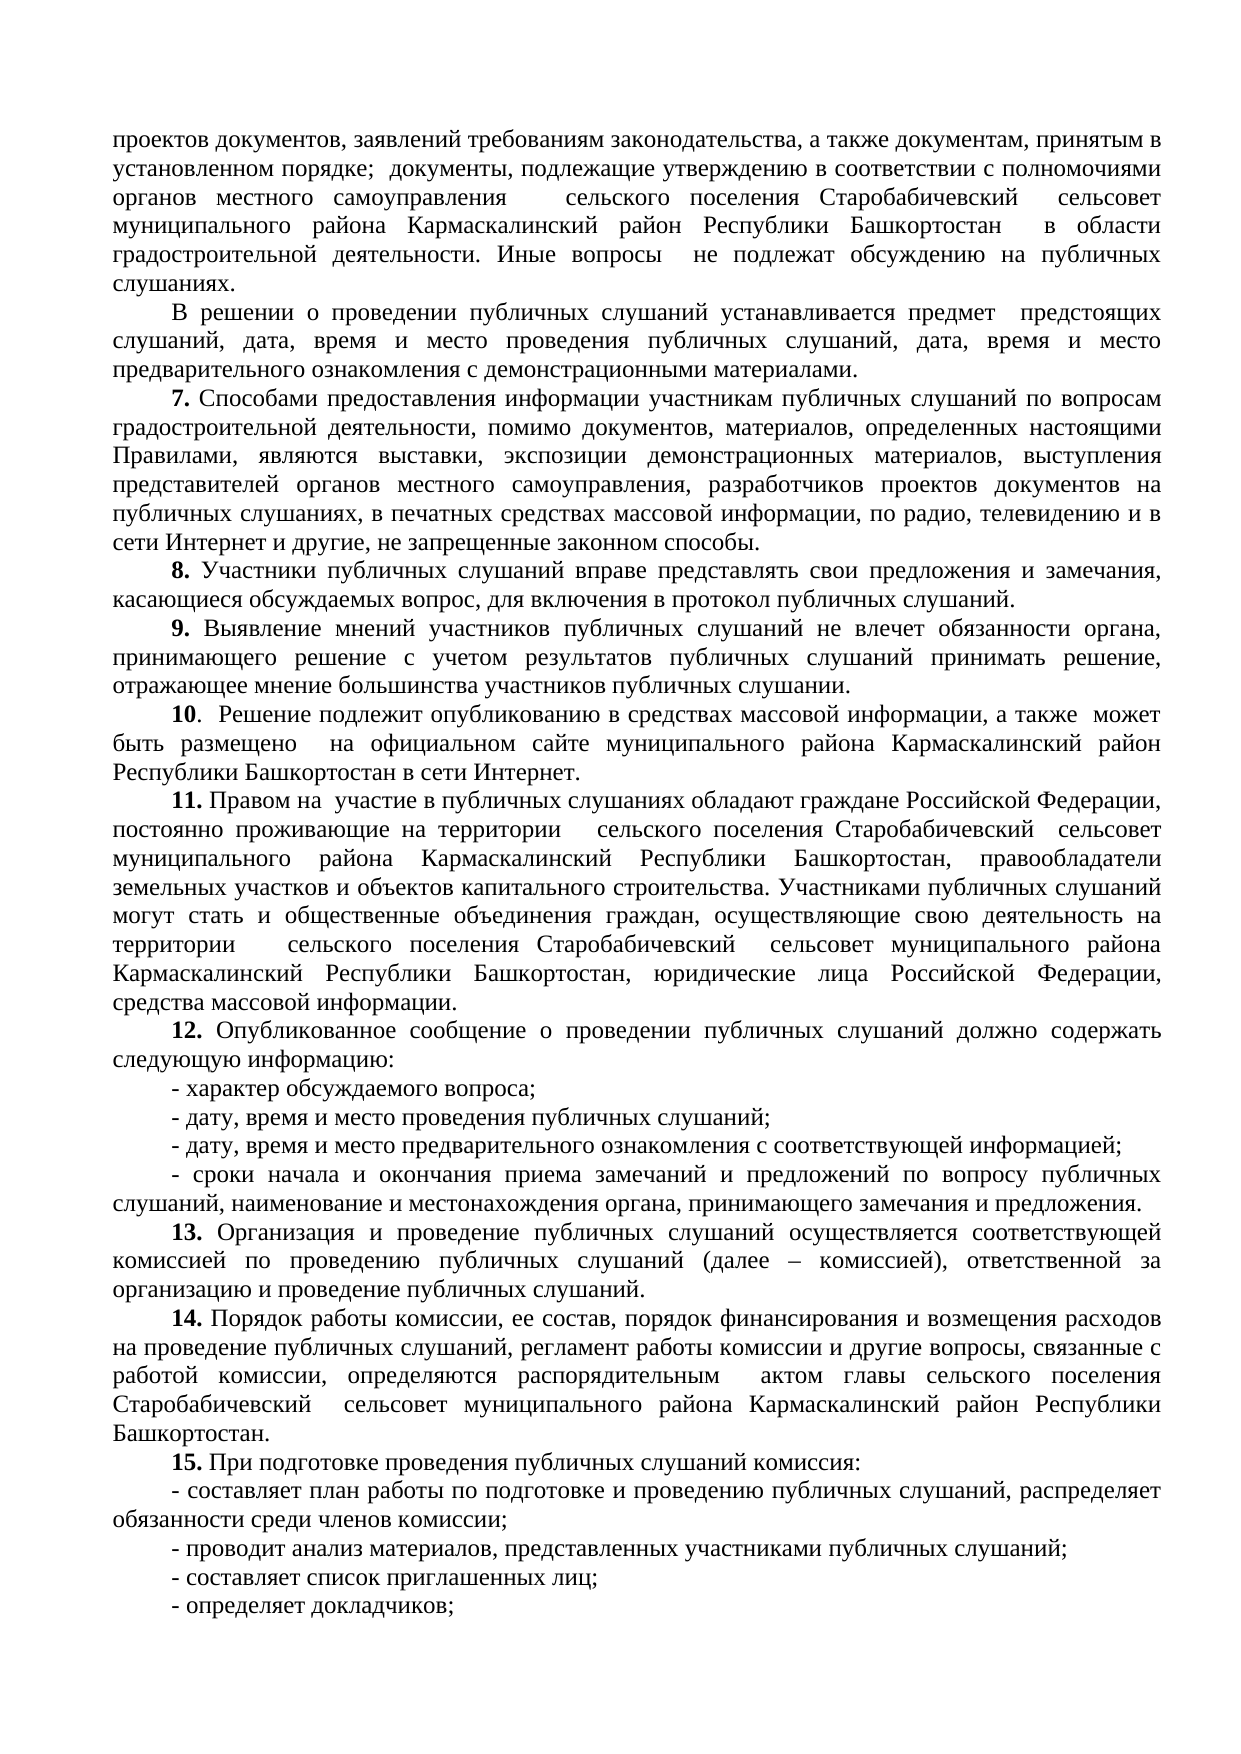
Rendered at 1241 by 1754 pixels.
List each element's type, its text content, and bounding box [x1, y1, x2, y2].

text 14. Порядок работы комиссии, ее состав, порядок финансирования и возмещения расходов на проведение публичных слушаний, регламент работы комиссии и другие вопросы, связанные с работой комиссии, определяются распорядительным актом главы сельского поселения Старобабичевский сельсовет муниципального района Кармаскалинский район Республики Башкортостан. [112, 1303, 1162, 1447]
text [112, 124, 1162, 297]
text 12. Опубликованное сообщение о проведении публичных слушаний должно содержать следующую информацию: [112, 1015, 1162, 1073]
text В решении о проведении публичных слушаний устанавливается предмет предстоящих слушаний, дата, время и место проведения публичных слушаний, дата, время и место предварительного ознакомления с демонстрационными материалами. [112, 297, 1162, 383]
text 7. Способами предоставления информации участникам публичных слушаний по вопросам градостроительной деятельности, помимо документов, материалов, определенных настоящими Правилами, являются выставки, экспозиции демонстрационных материалов, выступления представителей органов местного самоуправления, разработчиков проектов документов на публичных слушаниях, в печатных средствах массовой информации, по радио, телевидению и в сети Интернет и другие, не запрещенные законном способы. [112, 383, 1162, 555]
text 11. Правом на участие в публичных слушаниях обладают граждане Российской Федерации, постоянно проживающие на территории сельского поселения Старобабичевский сельсовет муниципального района Кармаскалинский Республики Башкортостан, правообладатели земельных участков и объектов капитального строительства. Участниками публичных слушаний могут стать и общественные объединения граждан, осуществляющие свою деятельность на территории сельского поселения Старобабичевский сельсовет муниципального района Кармаскалинский Республики Башкортостан, юридические лица Российской Федерации, средства массовой информации. [112, 785, 1162, 1015]
text - дату, время и место проведения публичных слушаний; [112, 1102, 1162, 1130]
text 8. Участники публичных слушаний вправе представлять свои предложения и замечания, касающиеся обсуждаемых вопрос, для включения в протокол публичных слушаний. [112, 555, 1162, 613]
text - сроки начала и окончания приема замечаний и предложений по вопросу публичных слушаний, наименование и местонахождения органа, принимающего замечания и предложения. [112, 1159, 1162, 1217]
text - определяет докладчиков; [112, 1590, 1162, 1619]
text 10. Решение подлежит опубликованию в средствах массовой информации, а также может быть размещено на официальном сайте муниципального района Кармаскалинский район Республики Башкортостан в сети Интернет. [112, 699, 1162, 785]
text 15. При подготовке проведения публичных слушаний комиссия: [112, 1447, 1162, 1475]
text - проводит анализ материалов, представленных участниками публичных слушаний; [112, 1533, 1162, 1562]
text - дату, время и место предварительного ознакомления с соответствующей информацией; [112, 1130, 1162, 1159]
text 13. Организация и проведение публичных слушаний осуществляется соответствующей комиссией по проведению публичных слушаний (далее – комиссией), ответственной за организацию и проведение публичных слушаний. [112, 1217, 1162, 1303]
text 9. Выявление мнений участников публичных слушаний не влечет обязанности органа, принимающего решение с учетом результатов публичных слушаний принимать решение, отражающее мнение большинства участников публичных слушании. [112, 613, 1162, 699]
text - составляет список приглашенных лиц; [112, 1562, 1162, 1590]
text - характер обсуждаемого вопроса; [112, 1073, 1162, 1102]
text - составляет план работы по подготовке и проведению публичных слушаний, распределяет обязанности среди членов комиссии; [112, 1475, 1162, 1533]
